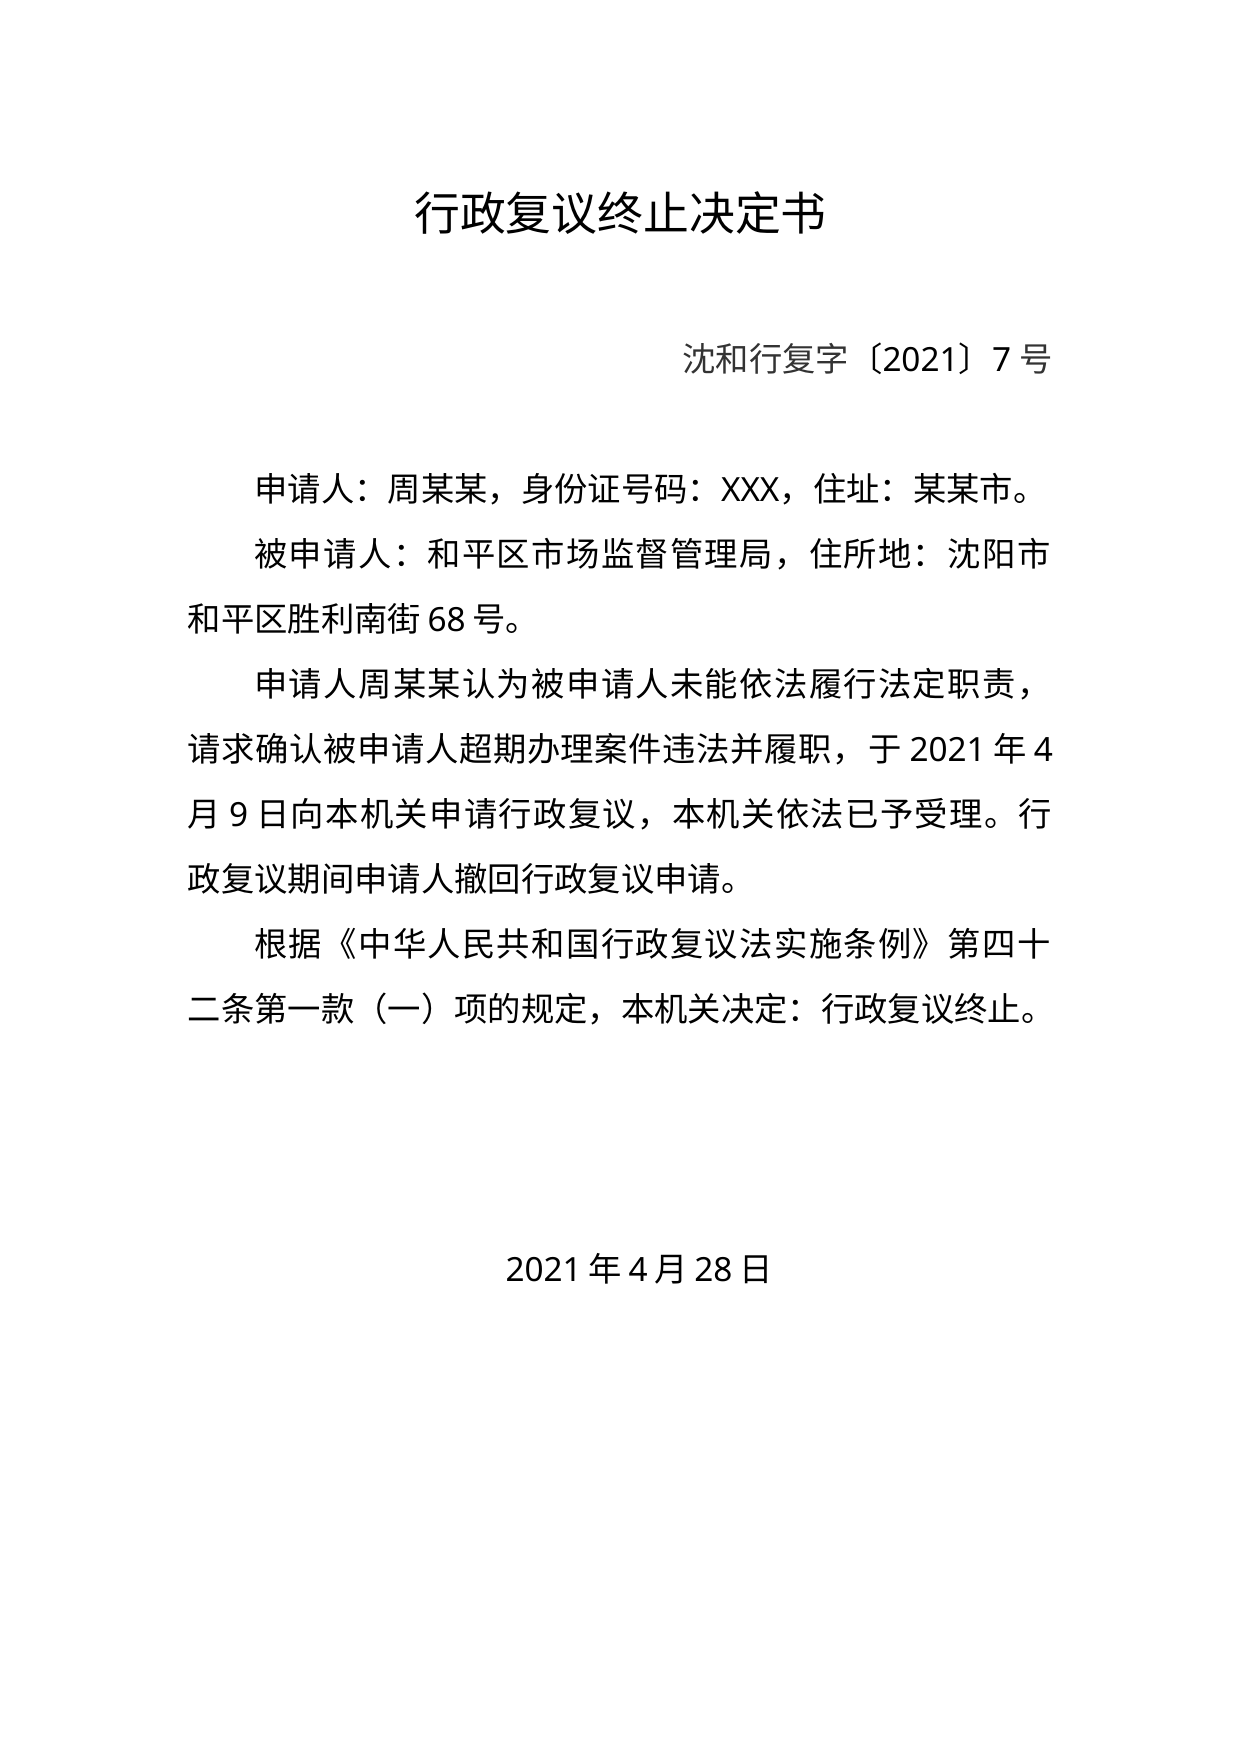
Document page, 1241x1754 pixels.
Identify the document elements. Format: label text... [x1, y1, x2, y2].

text 2021年4月28日 [187, 1234, 1053, 1299]
text 申请人：周某某，身份证号码：XXX，住址：某某市。 [187, 454, 1053, 519]
text 沈和行复字〔2021〕7 号 [187, 324, 1053, 389]
text 行政复议终止决定书 [187, 162, 1053, 259]
text 根据《中华人民共和国行政复议法实施条例》第四十二条第一款（一）项的规定，本机关决定：行政复议终止。 [187, 909, 1053, 1039]
text 申请人周某某认为被申请人未能依法履行法定职责，请求确认被申请人超期办理案件违法并履职，于2021年4月9日向本机关申请行政复议，本机关依法已予受理。行政复议期间申请人撤回行政复议申请。 [187, 649, 1053, 909]
text 被申请人：和平区市场监督管理局，住所地：沈阳市和平区胜利南街68号。 [187, 519, 1053, 649]
